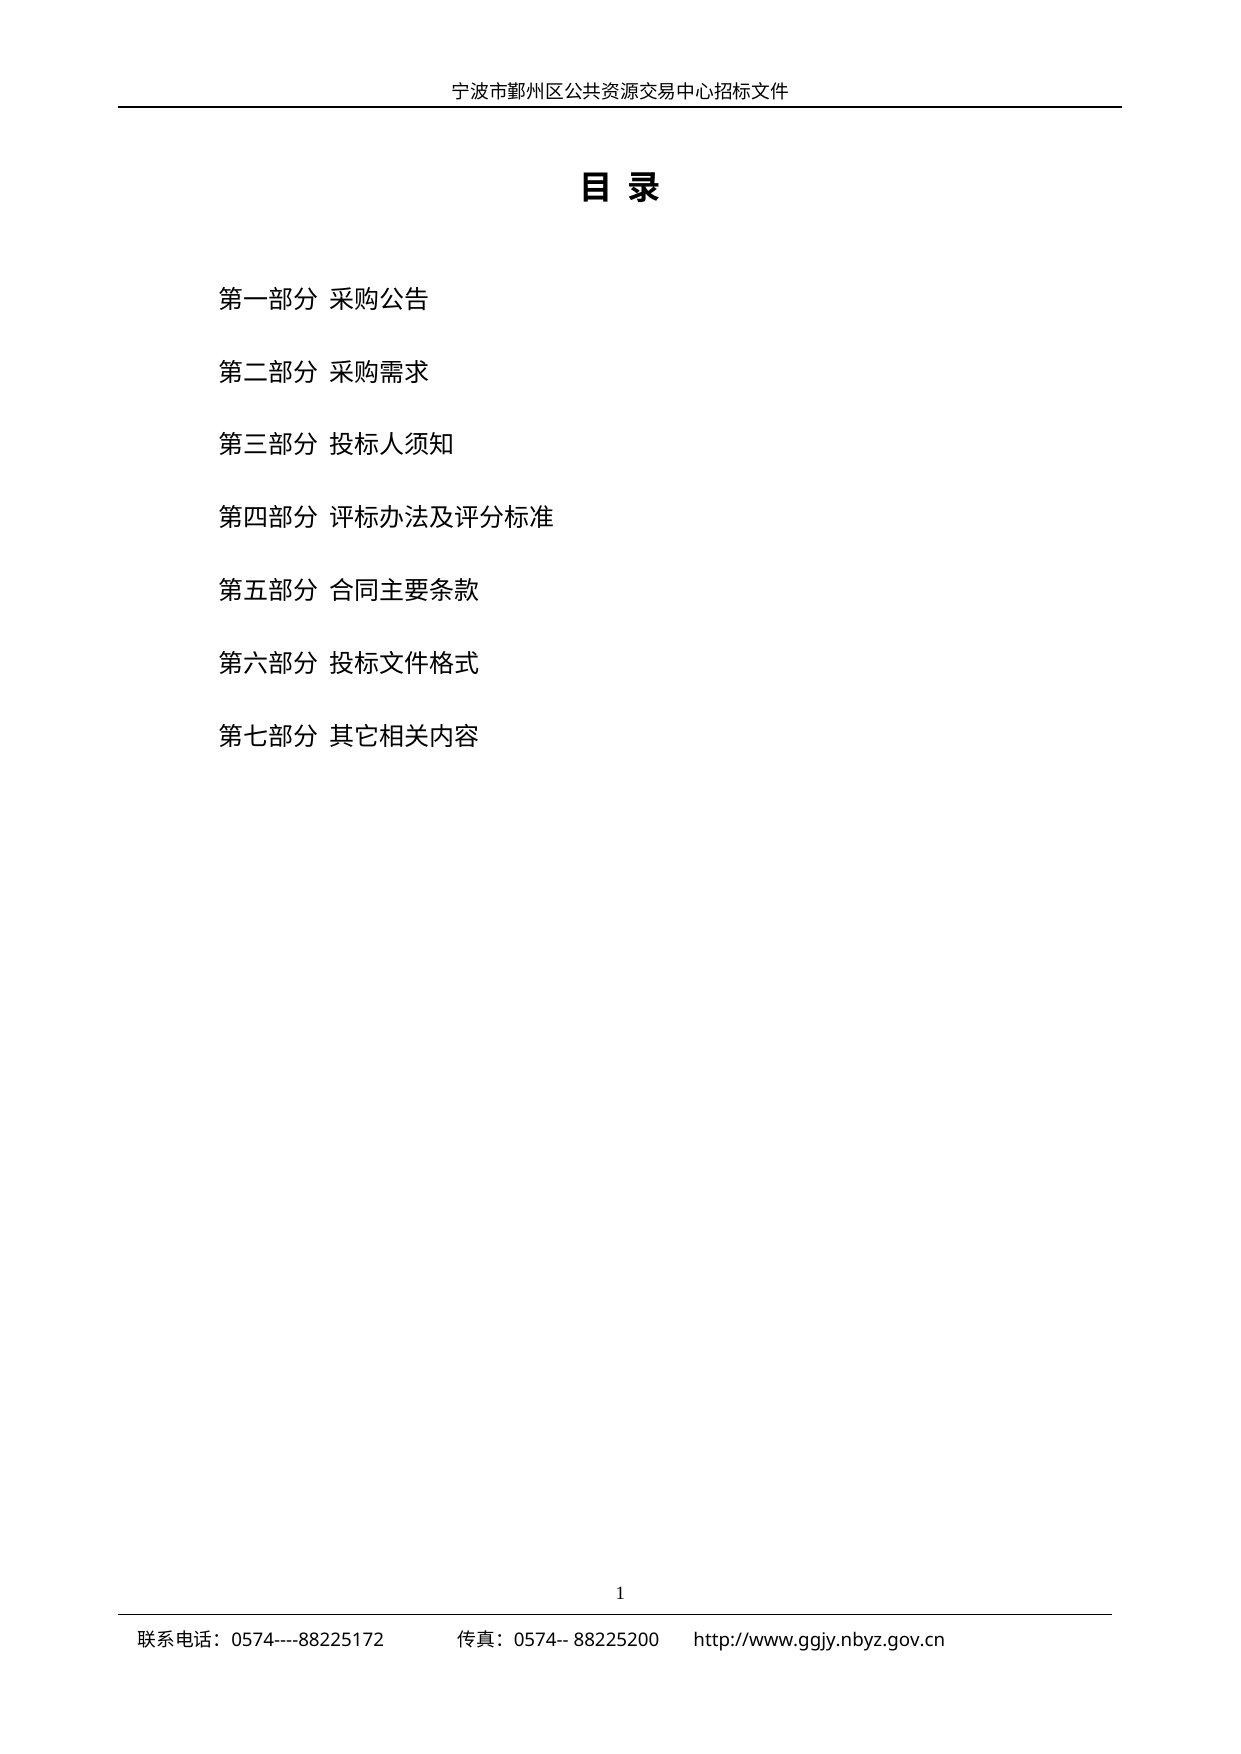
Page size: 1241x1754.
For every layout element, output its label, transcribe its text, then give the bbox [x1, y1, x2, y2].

text 第六部分 投标文件格式 [118, 614, 1122, 687]
text 第五部分 合同主要条款 [118, 541, 1122, 614]
text 目 录 [118, 158, 1122, 210]
text 第七部分 其它相关内容 [118, 687, 1122, 760]
text 第一部分 采购公告 [118, 250, 1122, 323]
text 第四部分 评标办法及评分标准 [118, 468, 1122, 541]
text 第三部分 投标人须知 [118, 396, 1122, 468]
text 第二部分 采购需求 [118, 323, 1122, 396]
